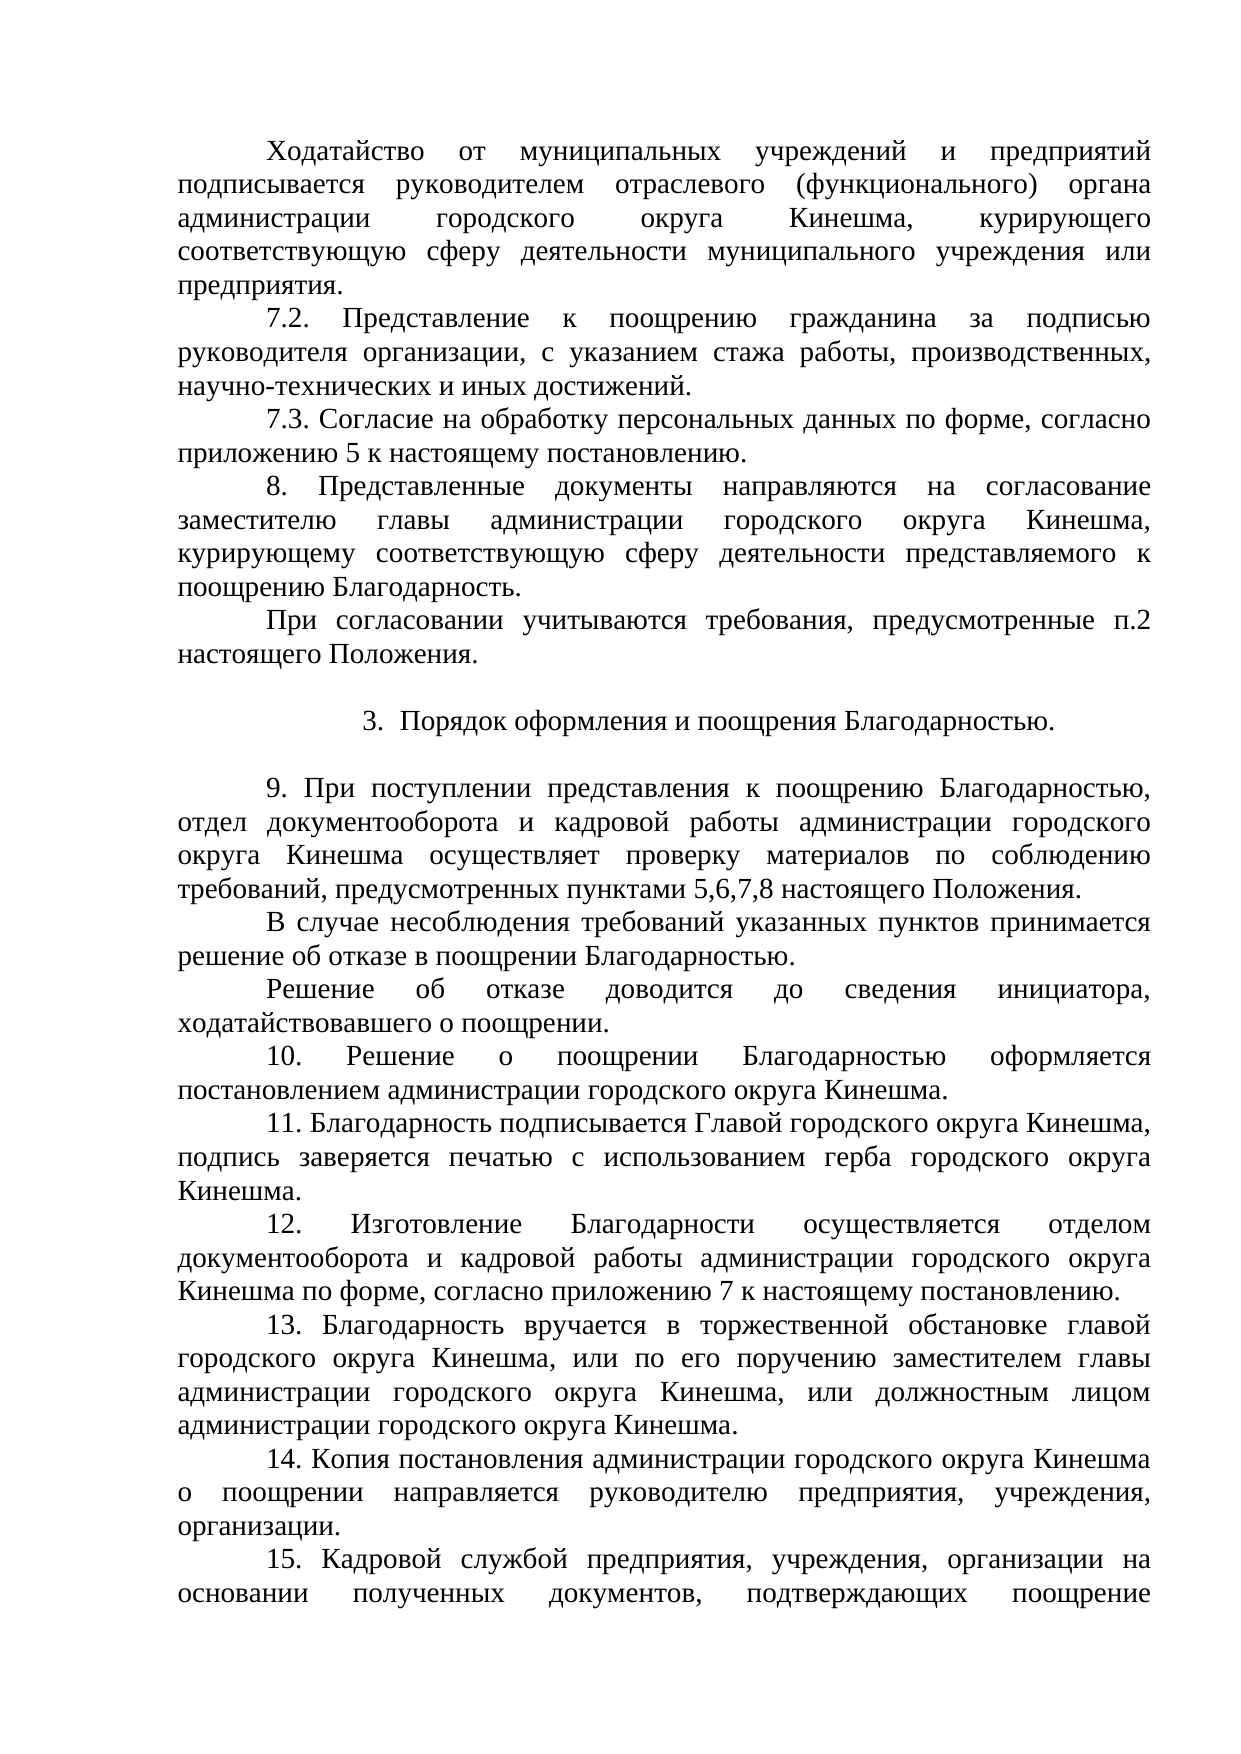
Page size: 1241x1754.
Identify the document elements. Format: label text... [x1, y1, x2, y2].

list Порядок оформления и поощрения Благодарностью. [266, 703, 1152, 737]
text 12. Изготовление Благодарности осуществляется отделом документооборота и кадровой работы администрации городского округа Кинешма по форме, согласно приложению 7 к настоящему постановлению. [177, 1206, 1152, 1307]
list При согласовании учитываются требования, предусмотренные п.2 настоящего Положения. [177, 602, 1152, 669]
text 13. Благодарность вручается в торжественной обстановке главой городского округа Кинешма, или по его поручению заместителем главы администрации городского округа Кинешма, или должностным лицом администрации городского округа Кинешма. [177, 1307, 1152, 1441]
text 10. Решение о поощрении Благодарностью оформляется постановлением администрации городского округа Кинешма. [177, 1038, 1152, 1106]
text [177, 1542, 1152, 1609]
text 7.3. Согласие на обработку персональных данных по форме, согласно приложению 5 к настоящему постановлению. [177, 401, 1152, 468]
text Ходатайство от муниципальных учреждений и предприятий подписывается руководителем отраслевого (функционального) органа администрации городского округа Кинешма, курирующего соответствующую сферу деятельности муниципального учреждения или предприятия. [177, 133, 1152, 301]
text Решение об отказе доводится до сведения инициатора, ходатайствовавшего о поощрении. [177, 971, 1152, 1038]
text 8. Представленные документы направляются на согласование заместителю главы администрации городского округа Кинешма, курирующему соответствующую сферу деятельности представляемого к поощрению Благодарность. [177, 468, 1152, 602]
text 11. Благодарность подписывается Главой городского округа Кинешма, подпись заверяется печатью с использованием герба городского округа Кинешма. [177, 1106, 1152, 1206]
text В случае несоблюдения требований указанных пунктов принимается решение об отказе в поощрении Благодарностью. [177, 904, 1152, 971]
text 9. При поступлении представления к поощрению Благодарностью, отдел документооборота и кадровой работы администрации городского округа Кинешма осуществляет проверку материалов по соблюдению требований, предусмотренных пунктами 5,6,7,8 настоящего Положения. [177, 770, 1152, 904]
text 14. Копия постановления администрации городского округа Кинешма о поощрении направляется руководителю предприятия, учреждения, организации. [177, 1441, 1152, 1542]
text 7.2. Представление к поощрению гражданина за подписью руководителя организации, с указанием стажа работы, производственных, научно-технических и иных достижений. [177, 301, 1152, 401]
